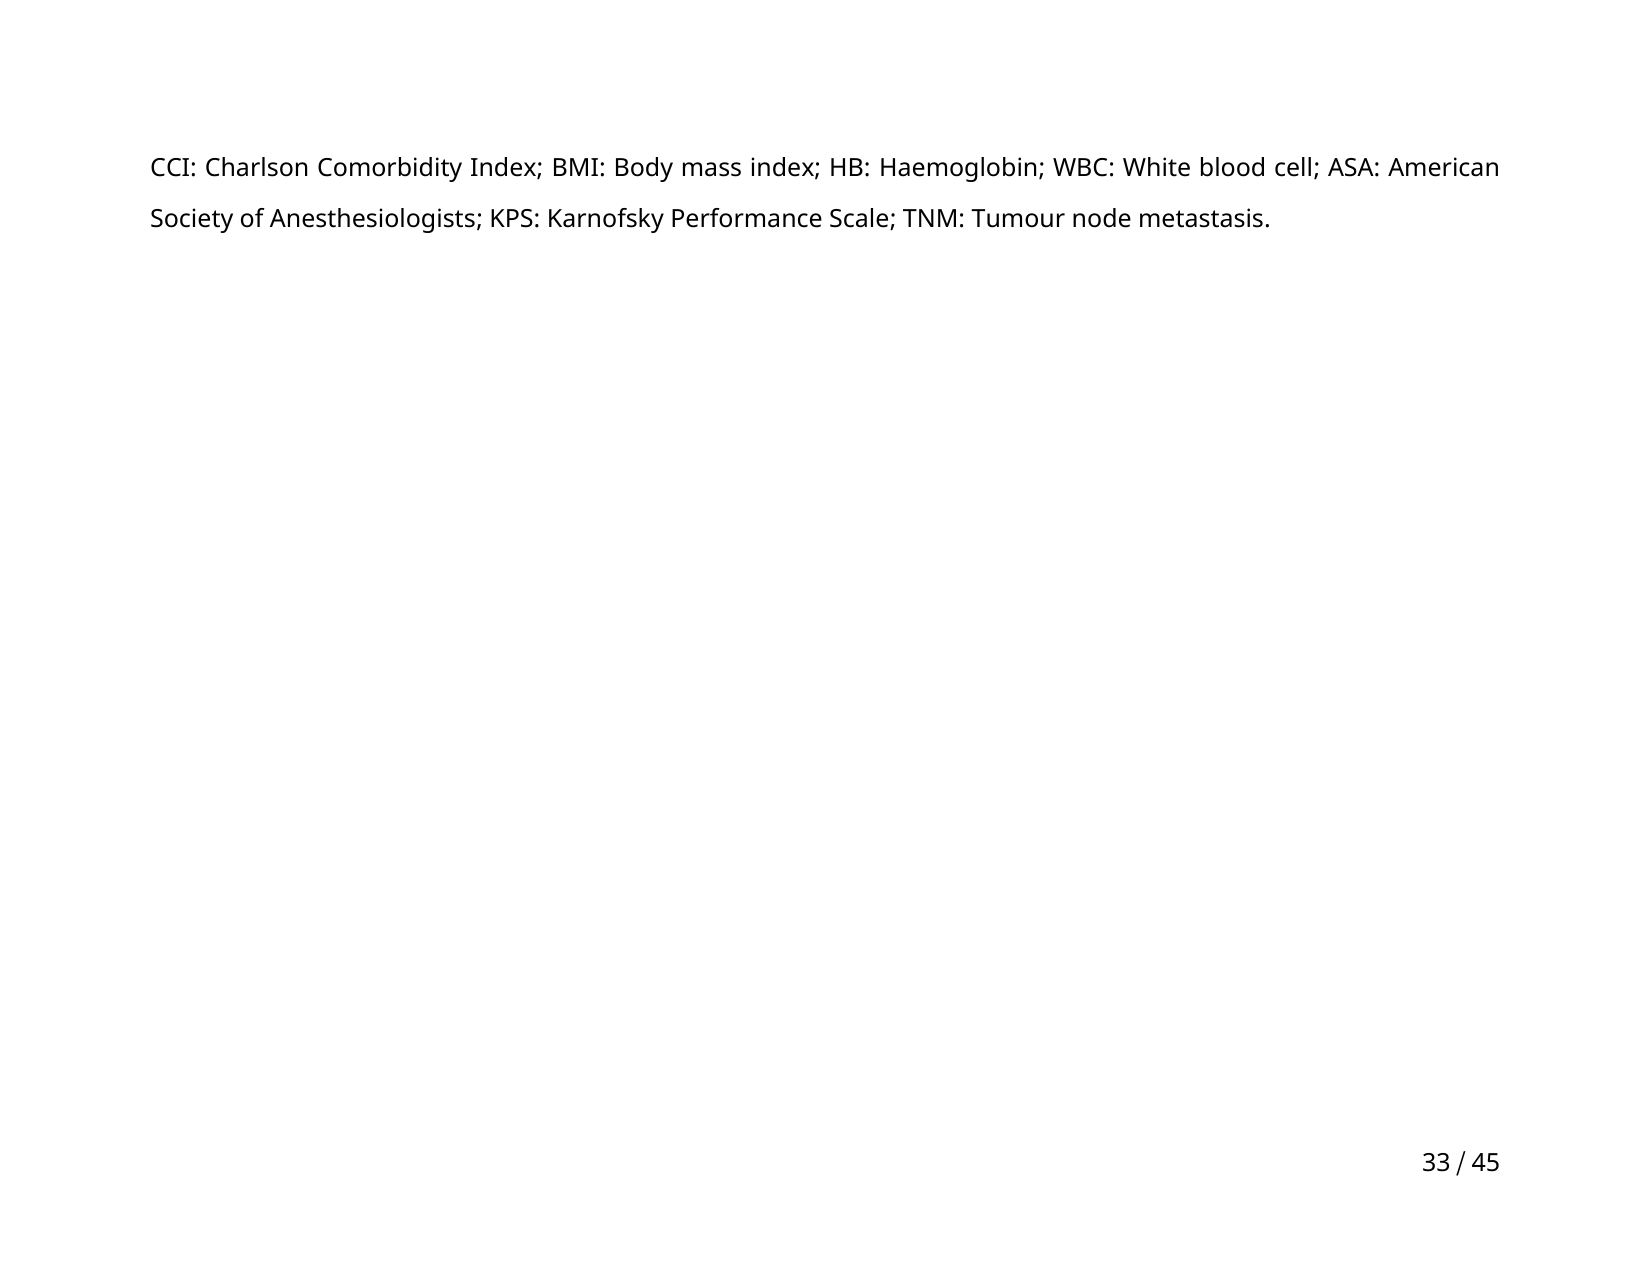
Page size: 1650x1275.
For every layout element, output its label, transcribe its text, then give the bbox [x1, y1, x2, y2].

text CCI: Charlson Comorbidity Index; BMI: Body mass index; HB: Haemoglobin; WBC: White blood cell; ASA: American Society of Anesthesiologists; KPS: Karnofsky Performance Scale; TNM: Tumour node metastasis. [150, 150, 1500, 235]
